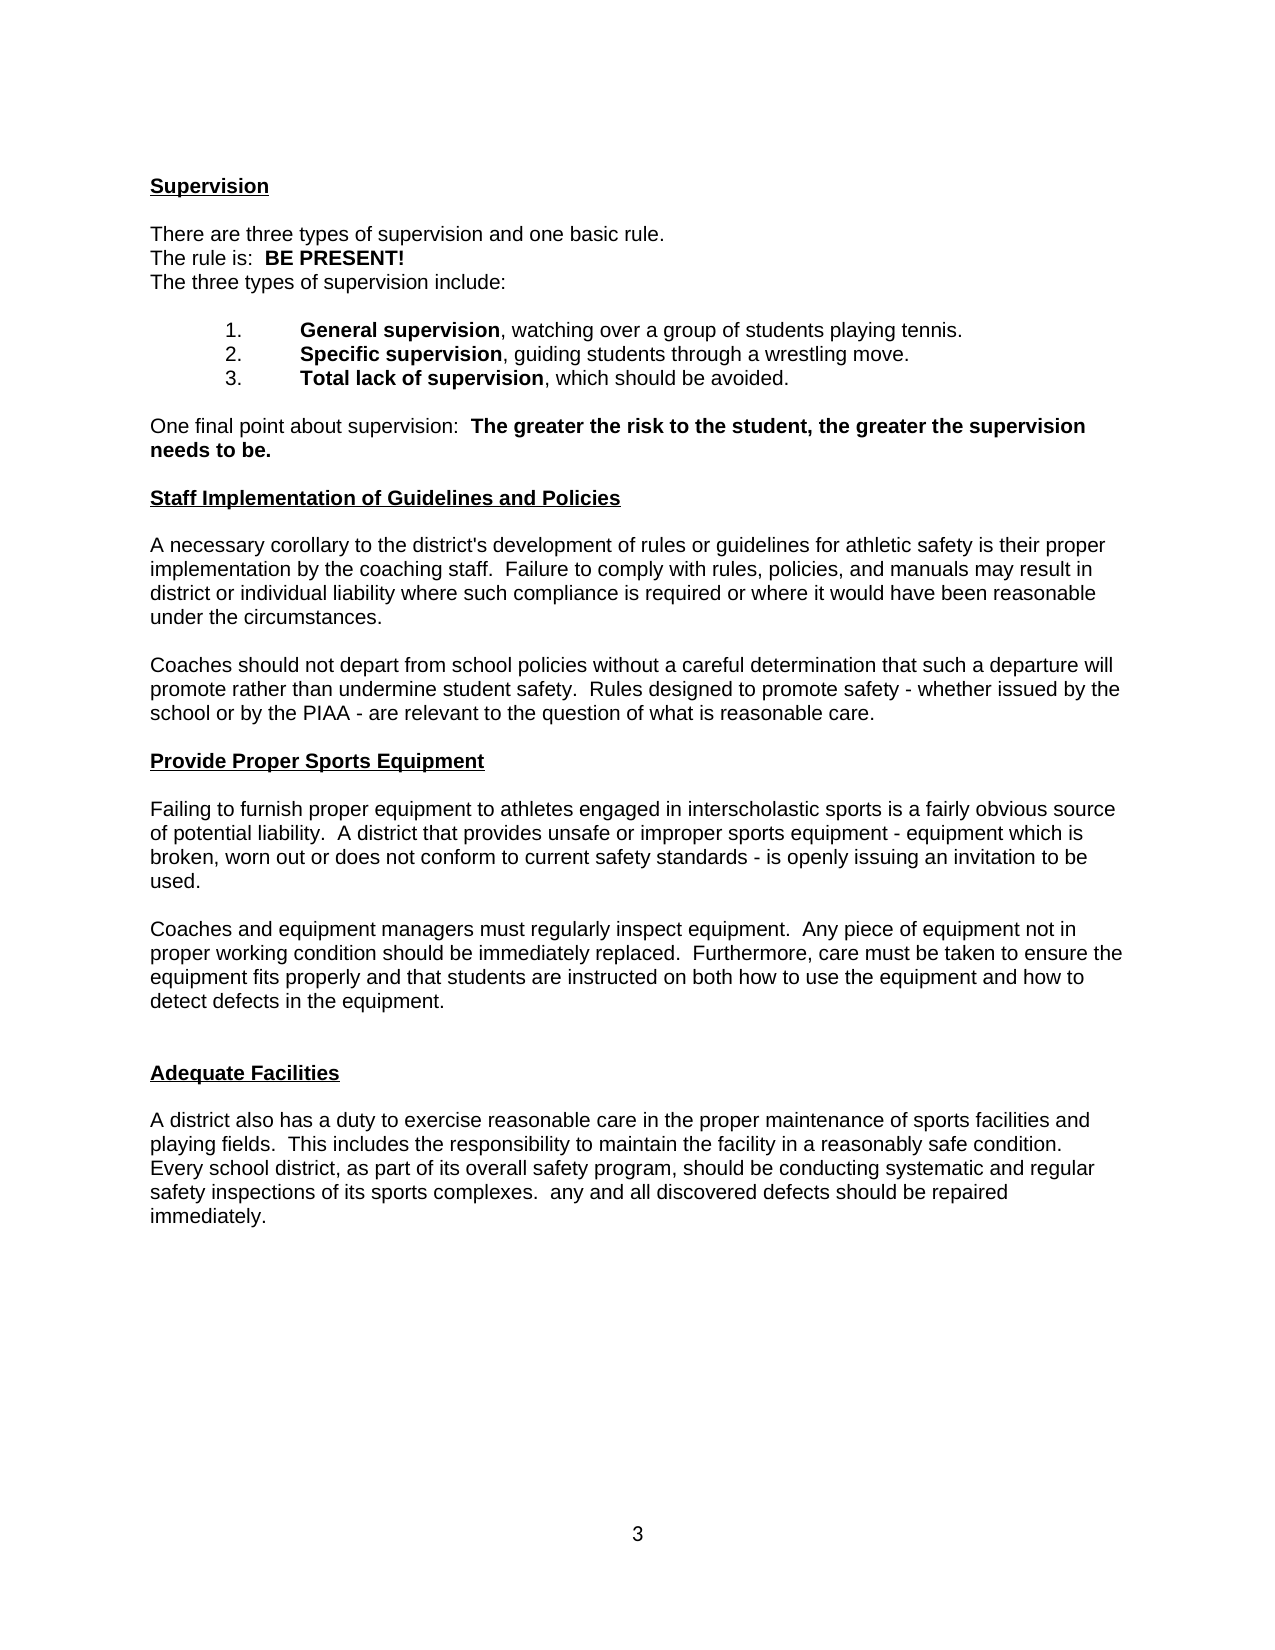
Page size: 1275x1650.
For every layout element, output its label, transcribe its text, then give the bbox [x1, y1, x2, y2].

text 3. Total lack of supervision, which should be avoided. [225, 366, 1125, 389]
text Coaches and equipment managers must regularly inspect equipment. Any piece of equipment not in proper working condition should be immediately replaced. Furthermore, care must be taken to ensure the equipment fits properly and that students are instructed on both how to use the equipment and how to detect defects in the equipment. [150, 917, 1125, 1012]
text Staff Implementation of Guidelines and Policies [150, 485, 1125, 509]
text One final point about supervision: The greater the risk to the student, the greater the supervision needs to be. [150, 413, 1125, 461]
text 1. General supervision, watching over a group of students playing tennis. [225, 318, 1125, 342]
text Coaches should not depart from school policies without a careful determination that such a departure will promote rather than undermine student safety. Rules designed to promote safety - whether issued by the school or by the PIAA - are relevant to the question of what is reasonable care. [150, 653, 1125, 725]
text There are three types of supervision and one basic rule. [150, 222, 1125, 246]
text Supervision [150, 174, 1125, 198]
text Provide Proper Sports Equipment [150, 749, 1125, 773]
text The three types of supervision include: [150, 270, 1125, 294]
text A district also has a duty to exercise reasonable care in the proper maintenance of sports facilities and playing fields. This includes the responsibility to maintain the facility in a reasonably safe condition. Every school district, as part of its overall safety program, should be conducting systematic and regular safety inspections of its sports complexes. any and all discovered defects should be repaired immediately. [150, 1108, 1125, 1228]
text The rule is: BE PRESENT! [150, 246, 1125, 270]
text Failing to furnish proper equipment to athletes engaged in interscholastic sports is a fairly obvious source of potential liability. A district that provides unsafe or improper sports equipment - equipment which is broken, worn out or does not conform to current safety standards - is openly issuing an invitation to be used. [150, 797, 1125, 893]
text A necessary corollary to the district's development of rules or guidelines for athletic safety is their proper implementation by the coaching staff. Failure to comply with rules, policies, and manuals may result in district or individual liability where such compliance is required or where it would have been reasonable under the circumstances. [150, 533, 1125, 629]
text Adequate Facilities [150, 1060, 1125, 1084]
text 2. Specific supervision, guiding students through a wrestling move. [225, 342, 1125, 366]
